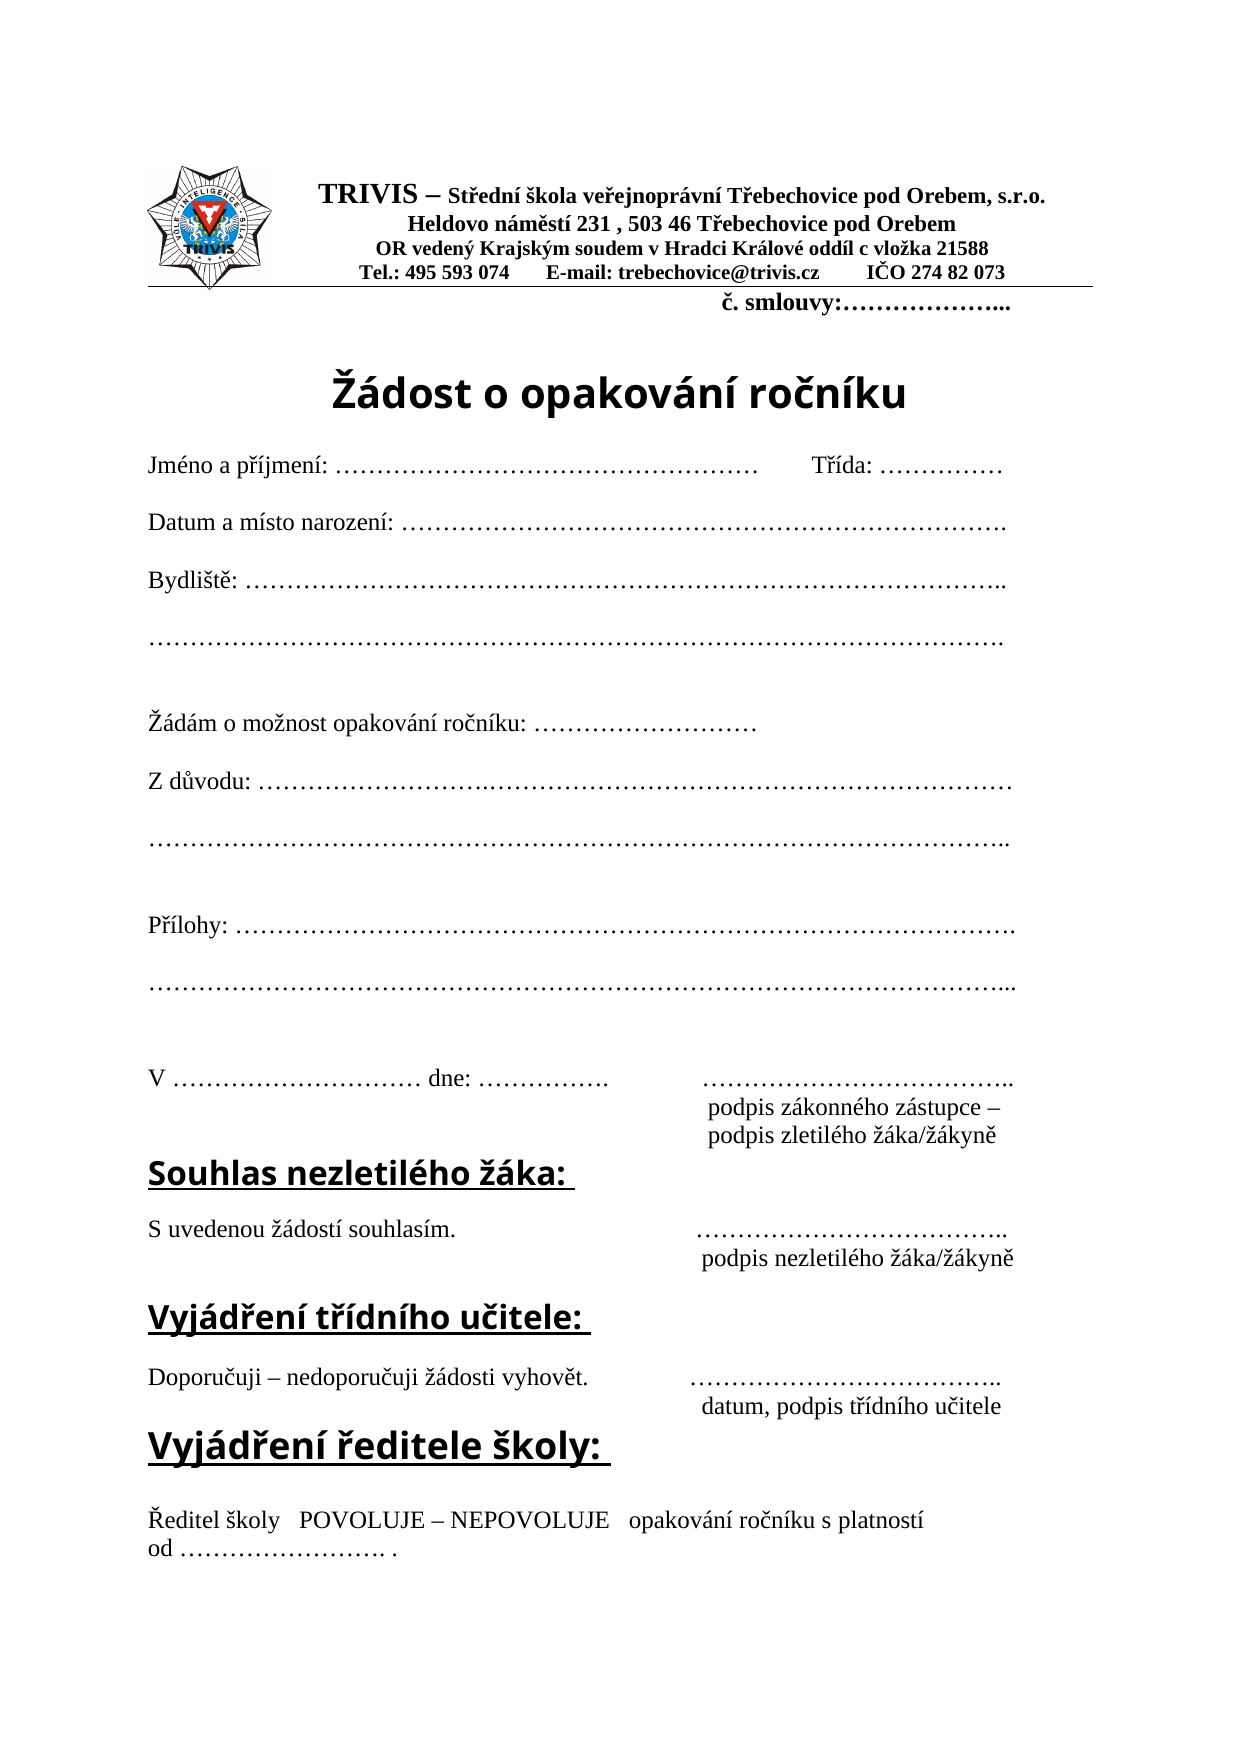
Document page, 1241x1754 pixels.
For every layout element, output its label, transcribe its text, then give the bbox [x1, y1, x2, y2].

text Žádám o možnost opakování ročníku: ……………………… [148, 708, 1093, 737]
text OR vedený Krajským soudem v Hradci Králové oddíl c vložka 21588 [148, 236, 1093, 260]
text Vyjádření ředitele školy: [148, 1420, 1093, 1471]
text TRIVIS – Střední škola veřejnoprávní Třebechovice pod Orebem, s.r.o. [148, 176, 1093, 210]
text Heldovo náměstí 231 , 503 46 Třebechovice pod Orebem [148, 210, 1093, 236]
text č. smlouvy:………………... [148, 287, 1093, 316]
subtitle Žádost o opakování ročníku [148, 364, 1093, 421]
text Přílohy: …………………………………………………………………………………. [148, 910, 1093, 938]
text datum, podpis třídního učitele [148, 1391, 1093, 1420]
text Doporučuji – nedoporučuji žádosti vyhovět. ……………………………….. [148, 1362, 1093, 1391]
text od ……………………. . [148, 1533, 1093, 1562]
text V ………………………… dne: ……………. ……………………………….. [148, 1063, 1093, 1092]
text Z důvodu: ……………………….……………………………………………………… [148, 766, 1093, 795]
text Vyjádření třídního učitele: [148, 1294, 1093, 1339]
text Datum a místo narození: ………………………………………………………………. [148, 507, 1093, 536]
text …………………………………………………………………………………………... [148, 967, 1093, 996]
text Tel.: 495 593 074 E-mail: trebechovice@trivis.cz IČO 274 82 073 [148, 260, 1093, 286]
text podpis zletilého žáka/žákyně [148, 1121, 1093, 1149]
text Souhlas nezletilého žáka: [148, 1149, 1093, 1195]
text podpis nezletilého žáka/žákyně [148, 1243, 1093, 1271]
text S uvedenou žádostí souhlasím. ……………………………….. [148, 1214, 1093, 1243]
picture [147, 166, 272, 290]
text Ředitel školy POVOLUJE – NEPOVOLUJE opakování ročníku s platností [148, 1505, 1093, 1533]
text ………………………………………………………………………………………….. [148, 823, 1093, 852]
text …………………………………………………………………………………………. [148, 622, 1093, 651]
text Jméno a příjmení: …………………………………………… Třída: …………… [148, 450, 1093, 507]
text podpis zákonného zástupce – [148, 1092, 1093, 1121]
text Bydliště: ……………………………………………………………………………….. [148, 565, 1093, 593]
